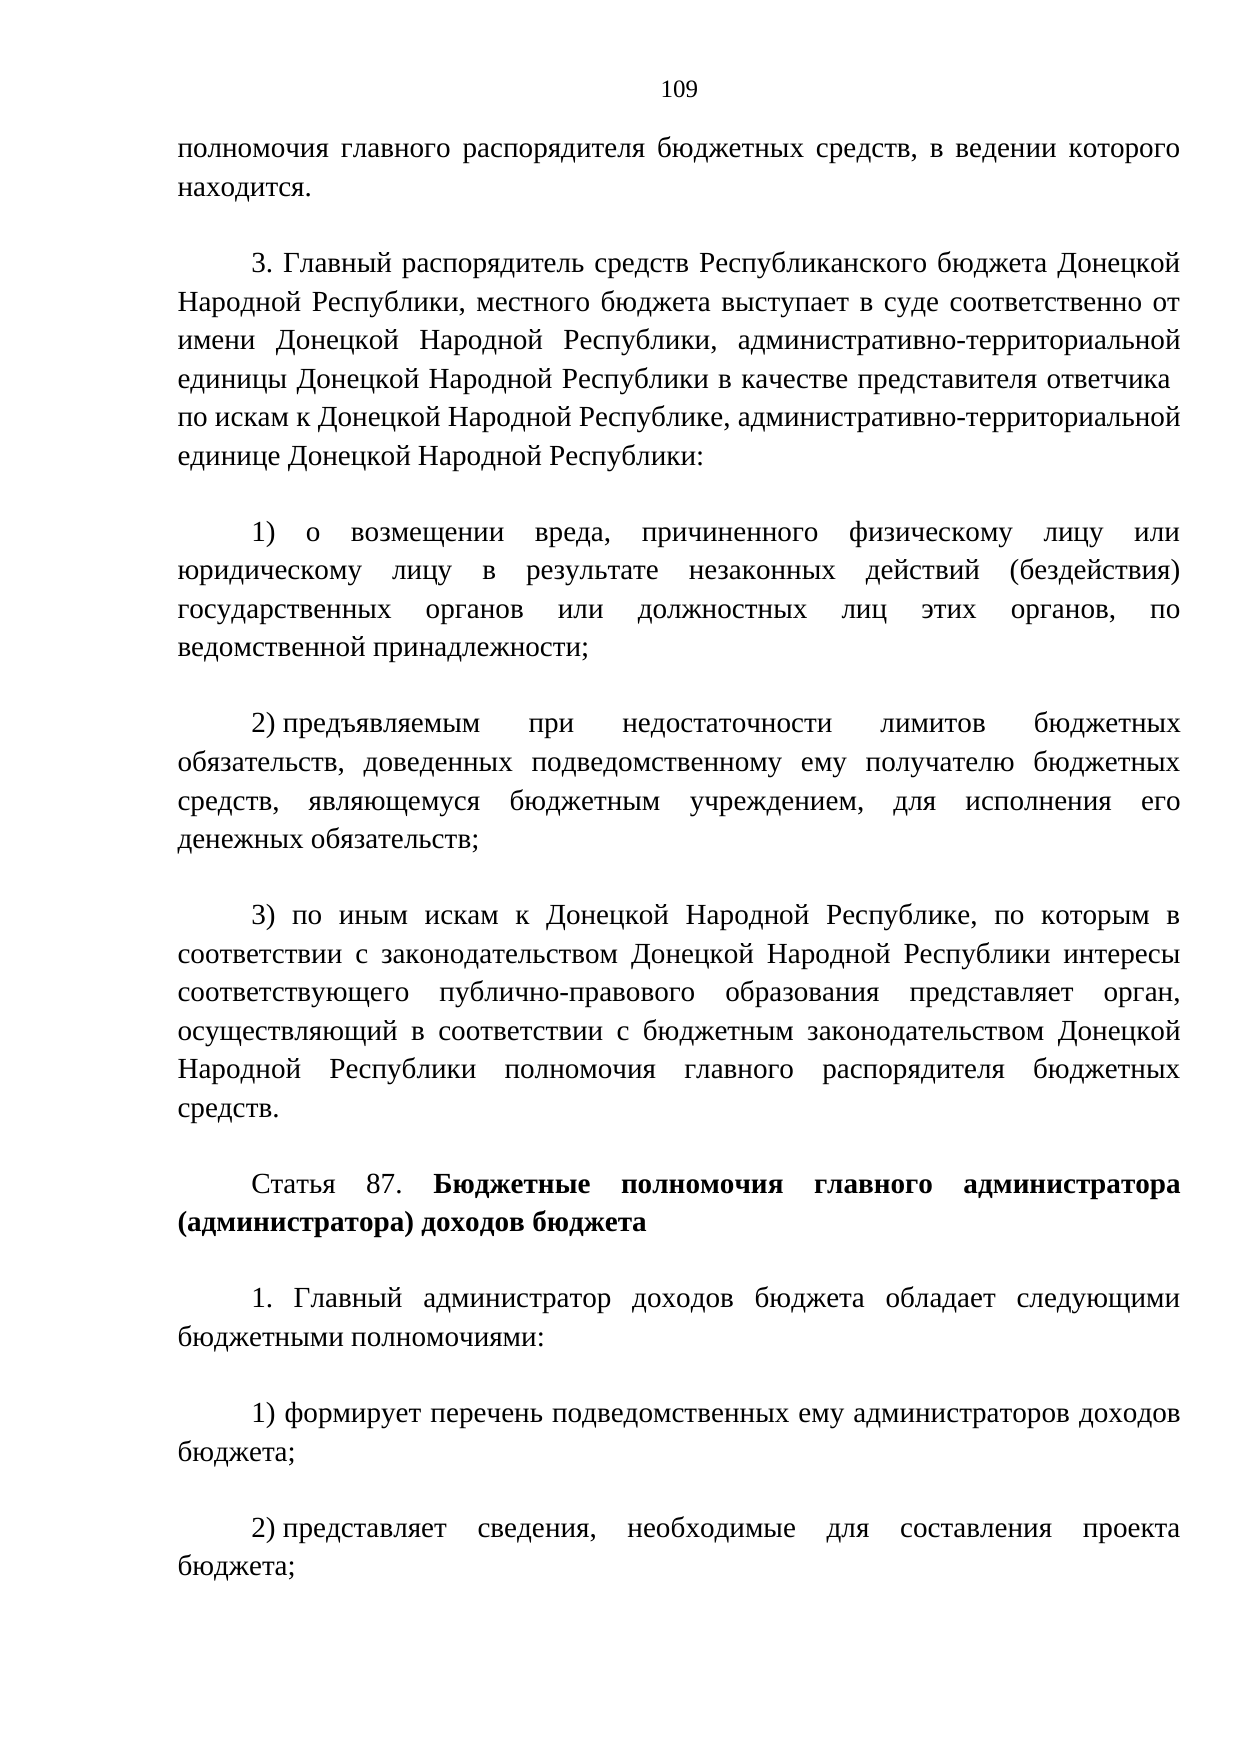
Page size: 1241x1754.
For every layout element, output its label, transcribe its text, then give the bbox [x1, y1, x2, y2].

text 2) предъявляемым при недостаточности лимитов бюджетных обязательств, доведенных подведомственному ему получателю бюджетных средств, являющемуся бюджетным учреждением, для исполнения его денежных обязательств; [177, 706, 1181, 855]
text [177, 131, 1181, 203]
text 1) о возмещении вреда, причиненного физическому лицу или юридическому лицу в результате незаконных действий (бездействия) государственных органов или должностных лиц этих органов, по ведомственной принадлежности; [177, 514, 1181, 663]
text 3. Главный распорядитель средств Республиканского бюджета Донецкой Народной Республики, местного бюджета выступает в суде соответственно от имени Донецкой Народной Республики, административно-территориальной единицы Донецкой Народной Республики в качестве представителя ответчика по искам к Донецкой Народной Республике, административно-территориальной единице Донецкой Народной Республики: [177, 245, 1181, 471]
text 1. Главный администратор доходов бюджета обладает следующими бюджетными полномочиями: [177, 1281, 1181, 1353]
text 2) представляет сведения, необходимые для составления проекта бюджета; [177, 1510, 1181, 1582]
text Статья 87. Бюджетные полномочия главного администратора (администратора) доходов бюджета [177, 1166, 1181, 1238]
text 1) формирует перечень подведомственных ему администраторов доходов бюджета; [177, 1395, 1181, 1467]
text 3) по иным искам к Донецкой Народной Республике, по которым в соответствии с законодательством Донецкой Народной Республики интересы соответствующего публично-правового образования представляет орган, осуществляющий в соответствии с бюджетным законодательством Донецкой Народной Республики полномочия главного распорядителя бюджетных средств. [177, 897, 1181, 1123]
